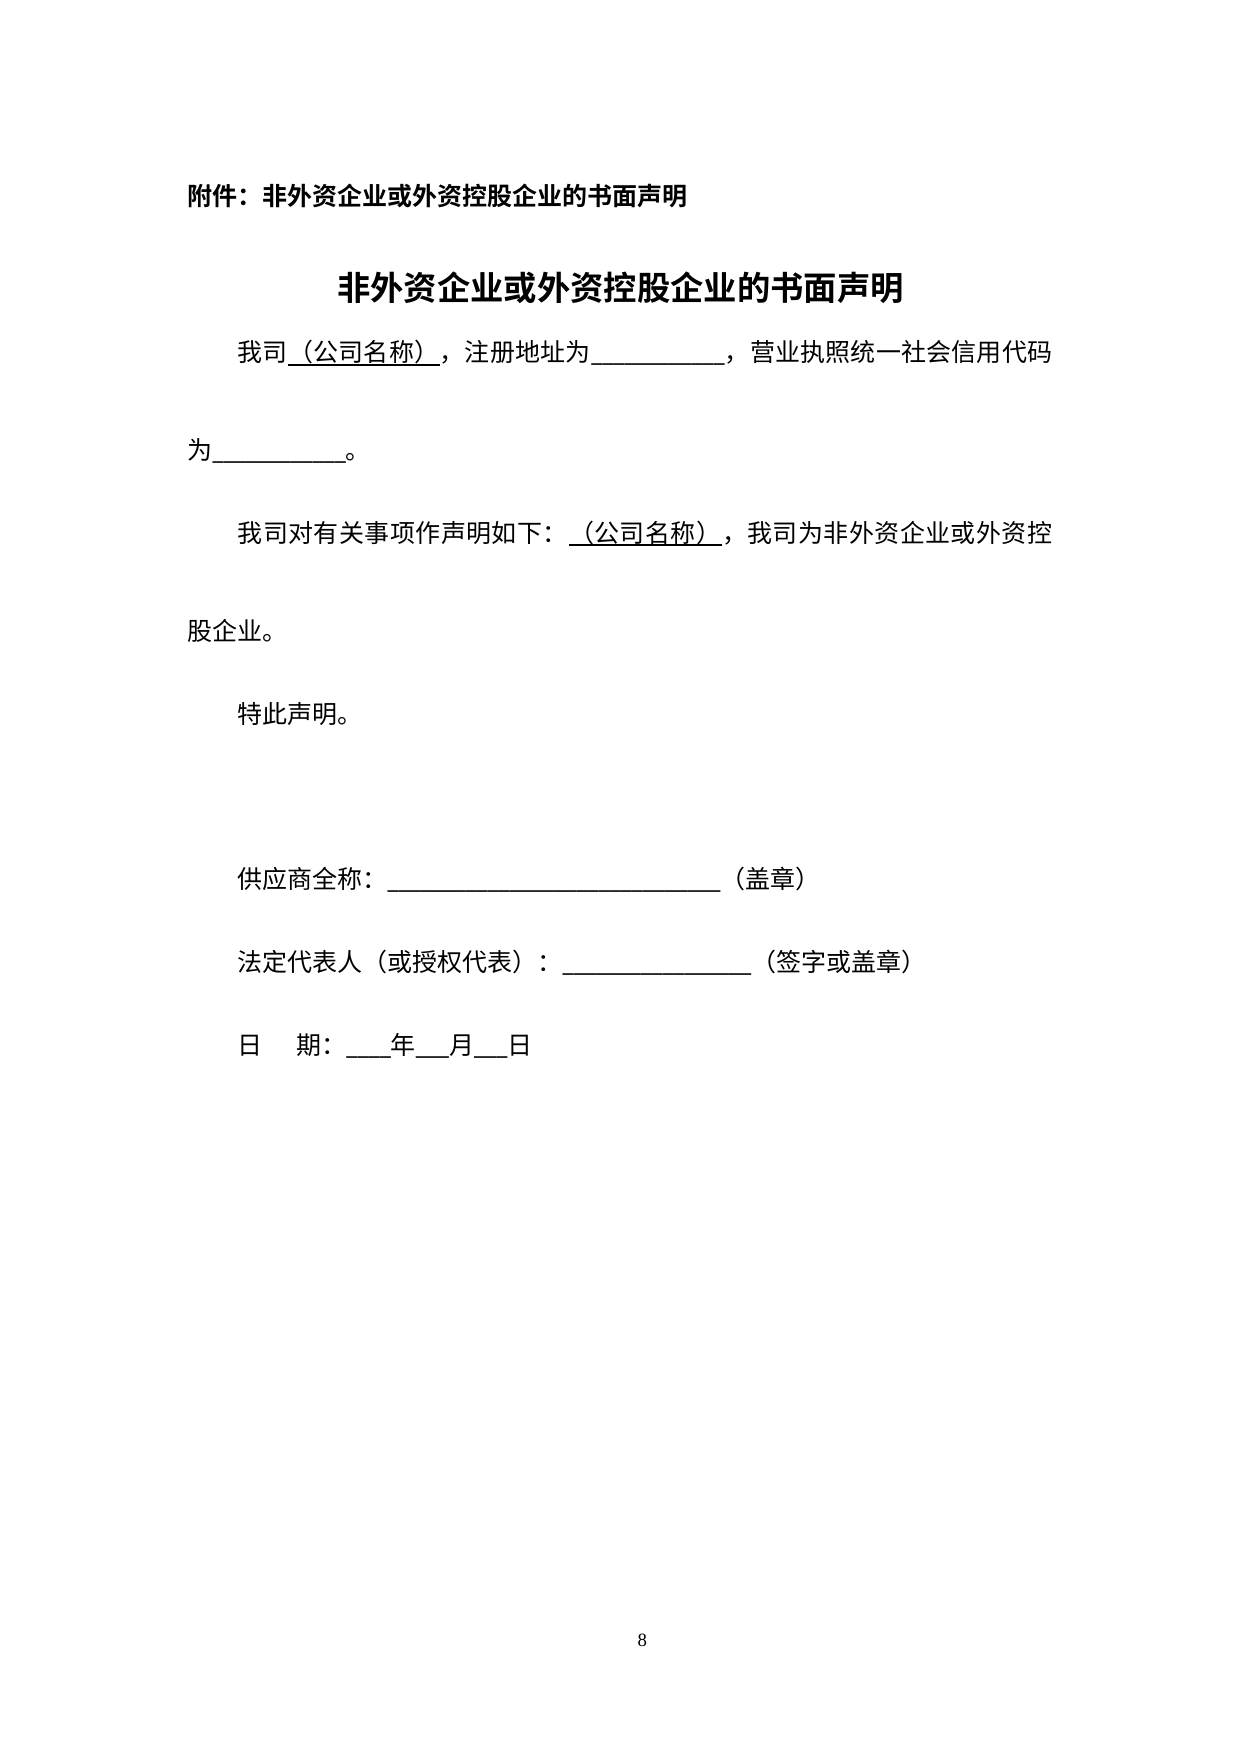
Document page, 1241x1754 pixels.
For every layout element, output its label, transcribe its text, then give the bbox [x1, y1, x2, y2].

text 非外资企业或外资控股企业的书面声明 [187, 253, 1053, 318]
text 我司对有关事项作声明如下：（公司名称），我司为非外资企业或外资控股企业。 [187, 499, 1053, 662]
text 特此声明。 [187, 680, 1053, 745]
text 日 期：____年___月___日 [187, 1011, 1053, 1076]
subtitle 附件：非外资企业或外资控股企业的书面声明 [187, 162, 1053, 227]
text 供应商全称：______________________________（盖章） [187, 845, 1053, 910]
text 法定代表人（或授权代表）：_________________（签字或盖章） [187, 928, 1053, 993]
text 我司（公司名称），注册地址为____________，营业执照统一社会信用代码为____________。 [187, 318, 1053, 481]
